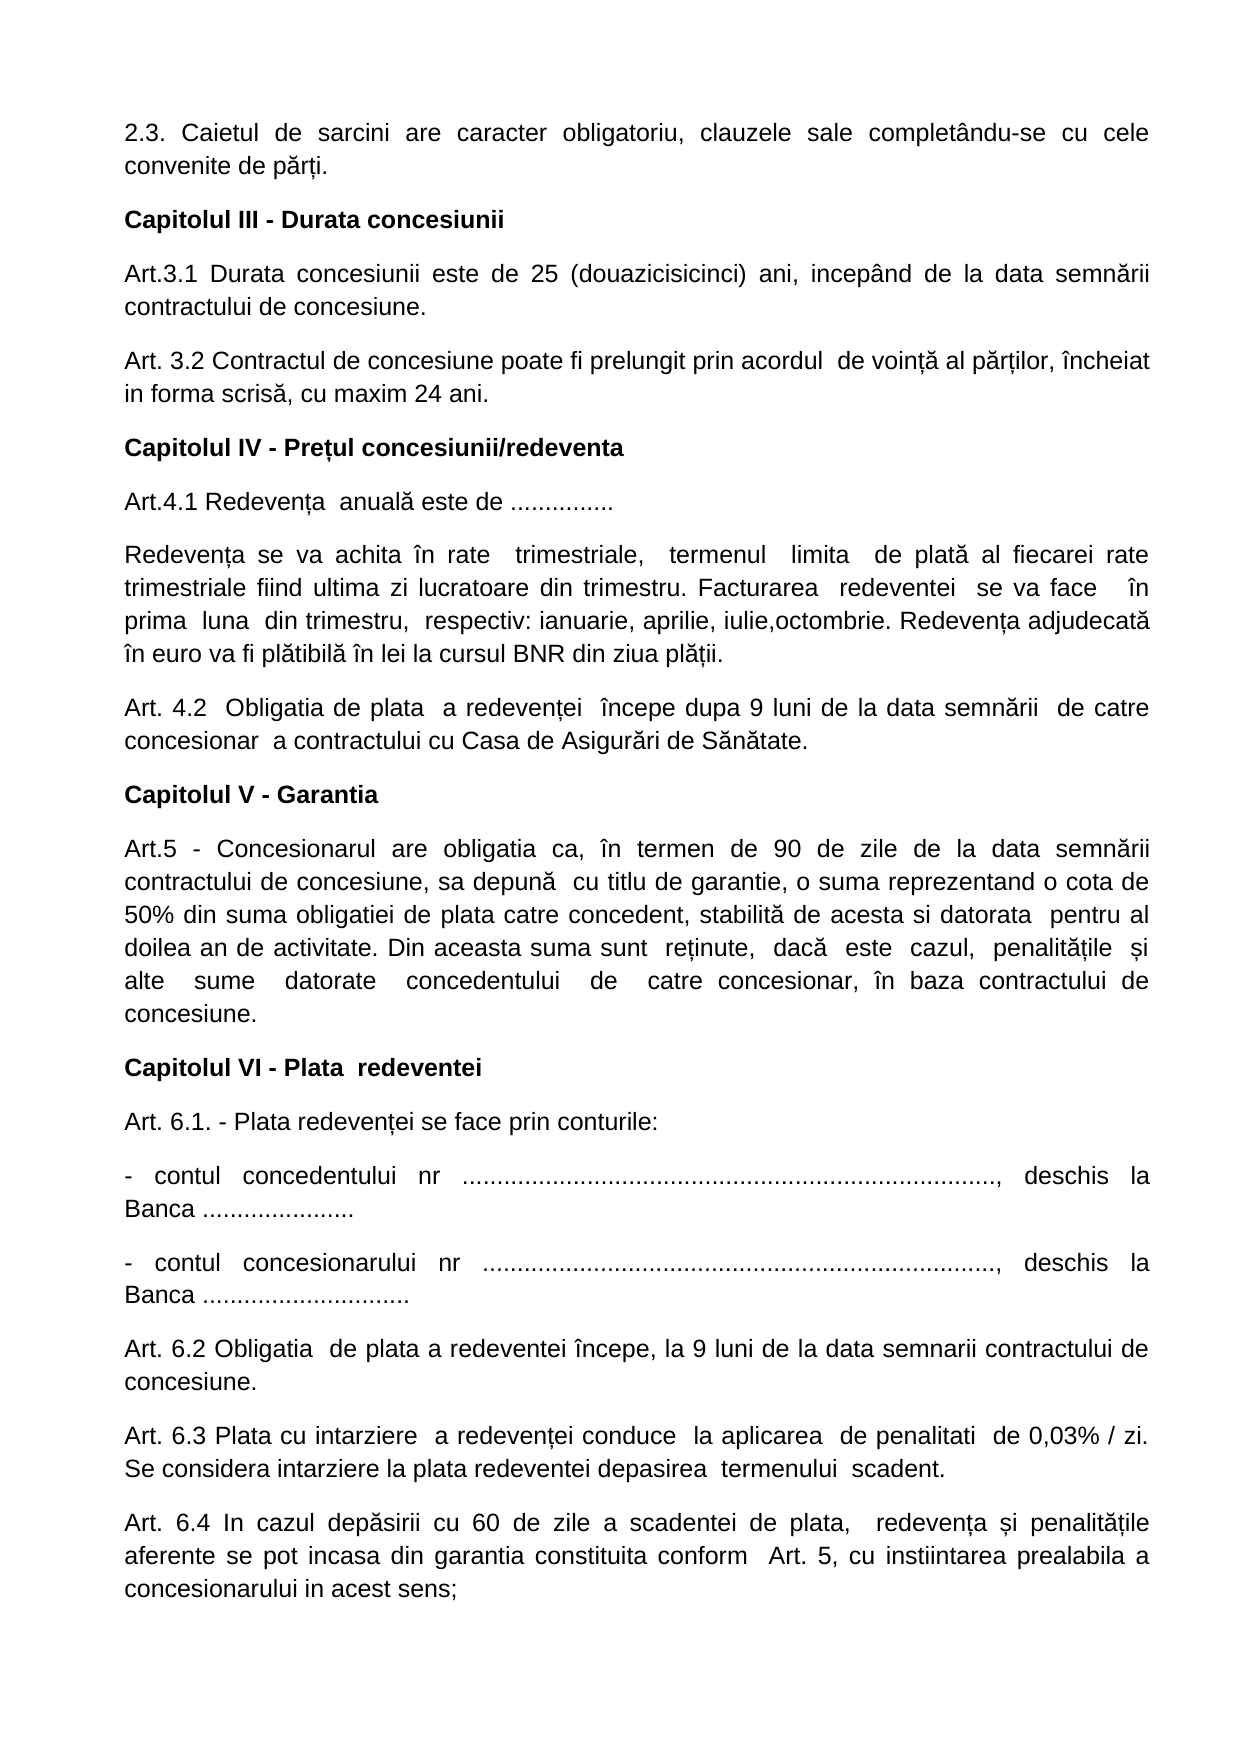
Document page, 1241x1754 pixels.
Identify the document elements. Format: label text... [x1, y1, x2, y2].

text Art.5 - Concesionarul are obligatia ca, în termen de 90 de zile de la data semnării contractului de concesiune, sa depună cu titlu de garantie, o suma reprezentand o cota de 50% din suma obligatiei de plata catre concedent, stabilită de acesta si datorata pentru al doilea an de activitate. Din aceasta suma sunt reținute, dacă este cazul, penalitățile și alte sume datorate concedentului de catre concesionar, în baza contractului de concesiune. [124, 834, 1152, 1028]
text Capitolul IV - Prețul concesiunii/redeventa [124, 433, 1152, 461]
text - contul concesionarului nr .........................................................................., deschis la Banca .............................. [124, 1247, 1152, 1309]
text Art. 6.2 Obligatia de plata a redeventei începe, la 9 luni de la data semnarii contractului de concesiune. [124, 1334, 1152, 1396]
text 2.3. Caietul de sarcini are caracter obligatoriu, clauzele sale completându-se cu cele convenite de părți. [124, 118, 1152, 180]
text Art. 6.4 In cazul depăsirii cu 60 de zile a scadentei de plata, redevența și penalitățile aferente se pot incasa din garantia constituita conform Art. 5, cu instiintarea prealabila a concesionarului in acest sens; [124, 1508, 1152, 1603]
text Capitolul V - Garantia [124, 780, 1152, 809]
text Redevența se va achita în rate trimestriale, termenul limita de plată al fiecarei rate trimestriale fiind ultima zi lucratoare din trimestru. Facturarea redeventei se va face în prima luna din trimestru, respectiv: ianuarie, aprilie, iulie,octombrie. Redevența adjudecată în euro va fi plătibilă în lei la cursul BNR din ziua plății. [124, 540, 1152, 668]
text Art. 3.2 Contractul de concesiune poate fi prelungit prin acordul de voință al părților, încheiat in forma scrisă, cu maxim 24 ani. [124, 346, 1152, 407]
text - contul concedentului nr ............................................................................., deschis la Banca ...................... [124, 1161, 1152, 1222]
text Art. 6.3 Plata cu intarziere a redevenței conduce la aplicarea de penalitati de 0,03% / zi. Se considera intarziere la plata redeventei depasirea termenului scadent. [124, 1421, 1152, 1483]
text Art. 4.2 Obligatia de plata a redevenței începe dupa 9 luni de la data semnării de catre concesionar a contractului cu Casa de Asigurări de Sănătate. [124, 693, 1152, 755]
text Capitolul III - Durata concesiunii [124, 205, 1152, 234]
text Art.4.1 Redevența anuală este de ............... [124, 486, 1152, 515]
text Art. 6.1. - Plata redevenței se face prin conturile: [124, 1107, 1152, 1136]
text Art.3.1 Durata concesiunii este de 25 (douazicisicinci) ani, incepând de la data semnării contractului de concesiune. [124, 259, 1152, 321]
text Capitolul VI - Plata redeventei [124, 1053, 1152, 1082]
